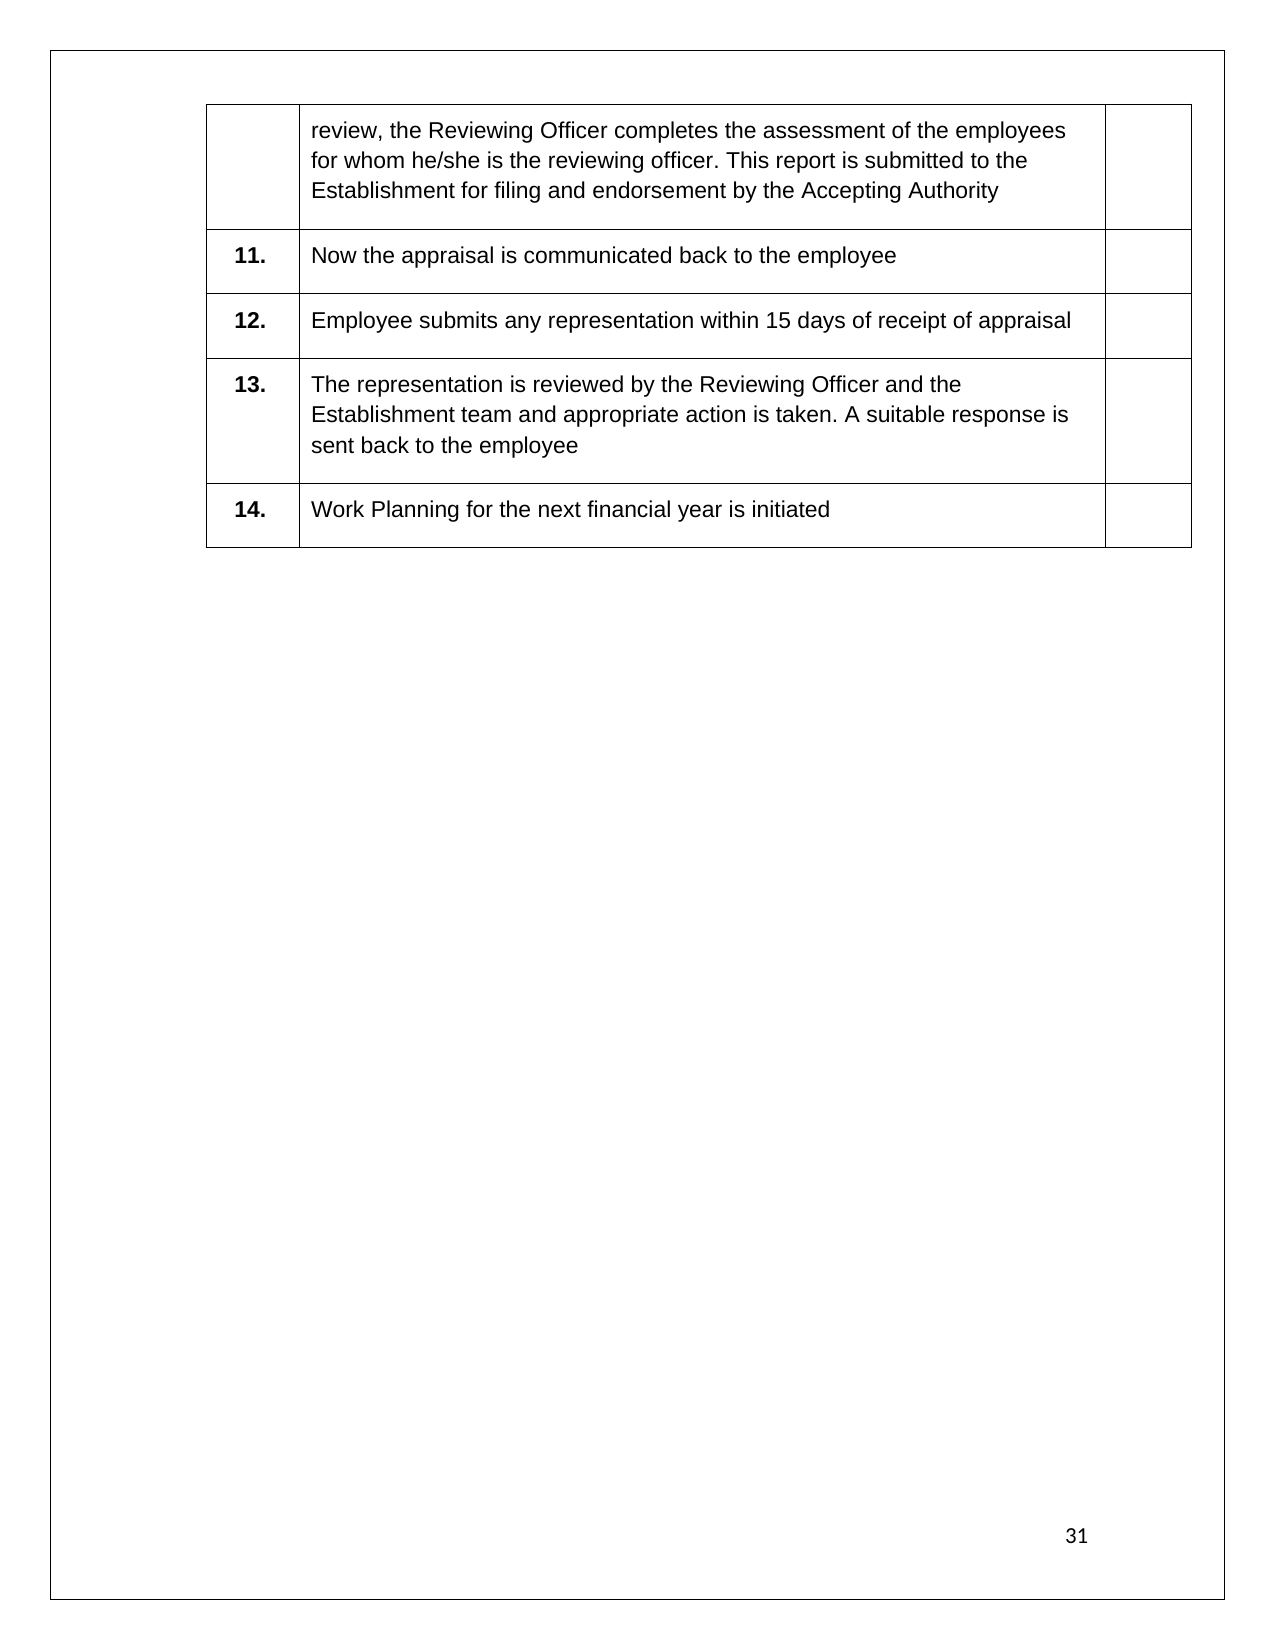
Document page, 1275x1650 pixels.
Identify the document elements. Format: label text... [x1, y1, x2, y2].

table_cell [207, 230, 299, 293]
table_cell [1106, 484, 1191, 547]
table_cell [1106, 105, 1191, 228]
table_cell [1106, 359, 1191, 483]
table_cell [1106, 230, 1191, 293]
table_cell Now the appraisal is communicated back to the employee [300, 230, 1105, 293]
table_cell Work Planning for the next financial year is initiated [300, 484, 1105, 547]
table_cell [207, 484, 299, 547]
table_cell [1106, 294, 1191, 358]
table_cell [207, 359, 299, 483]
table_cell The representation is reviewed by the Reviewing Officer and the Establishment team and appropriate action is taken. A suitable response is sent back to the employee [300, 359, 1105, 483]
table_cell [207, 294, 299, 358]
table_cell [300, 105, 1105, 228]
table_cell Employee submits any representation within 15 days of receipt of appraisal [300, 294, 1105, 358]
table_cell [207, 105, 299, 228]
